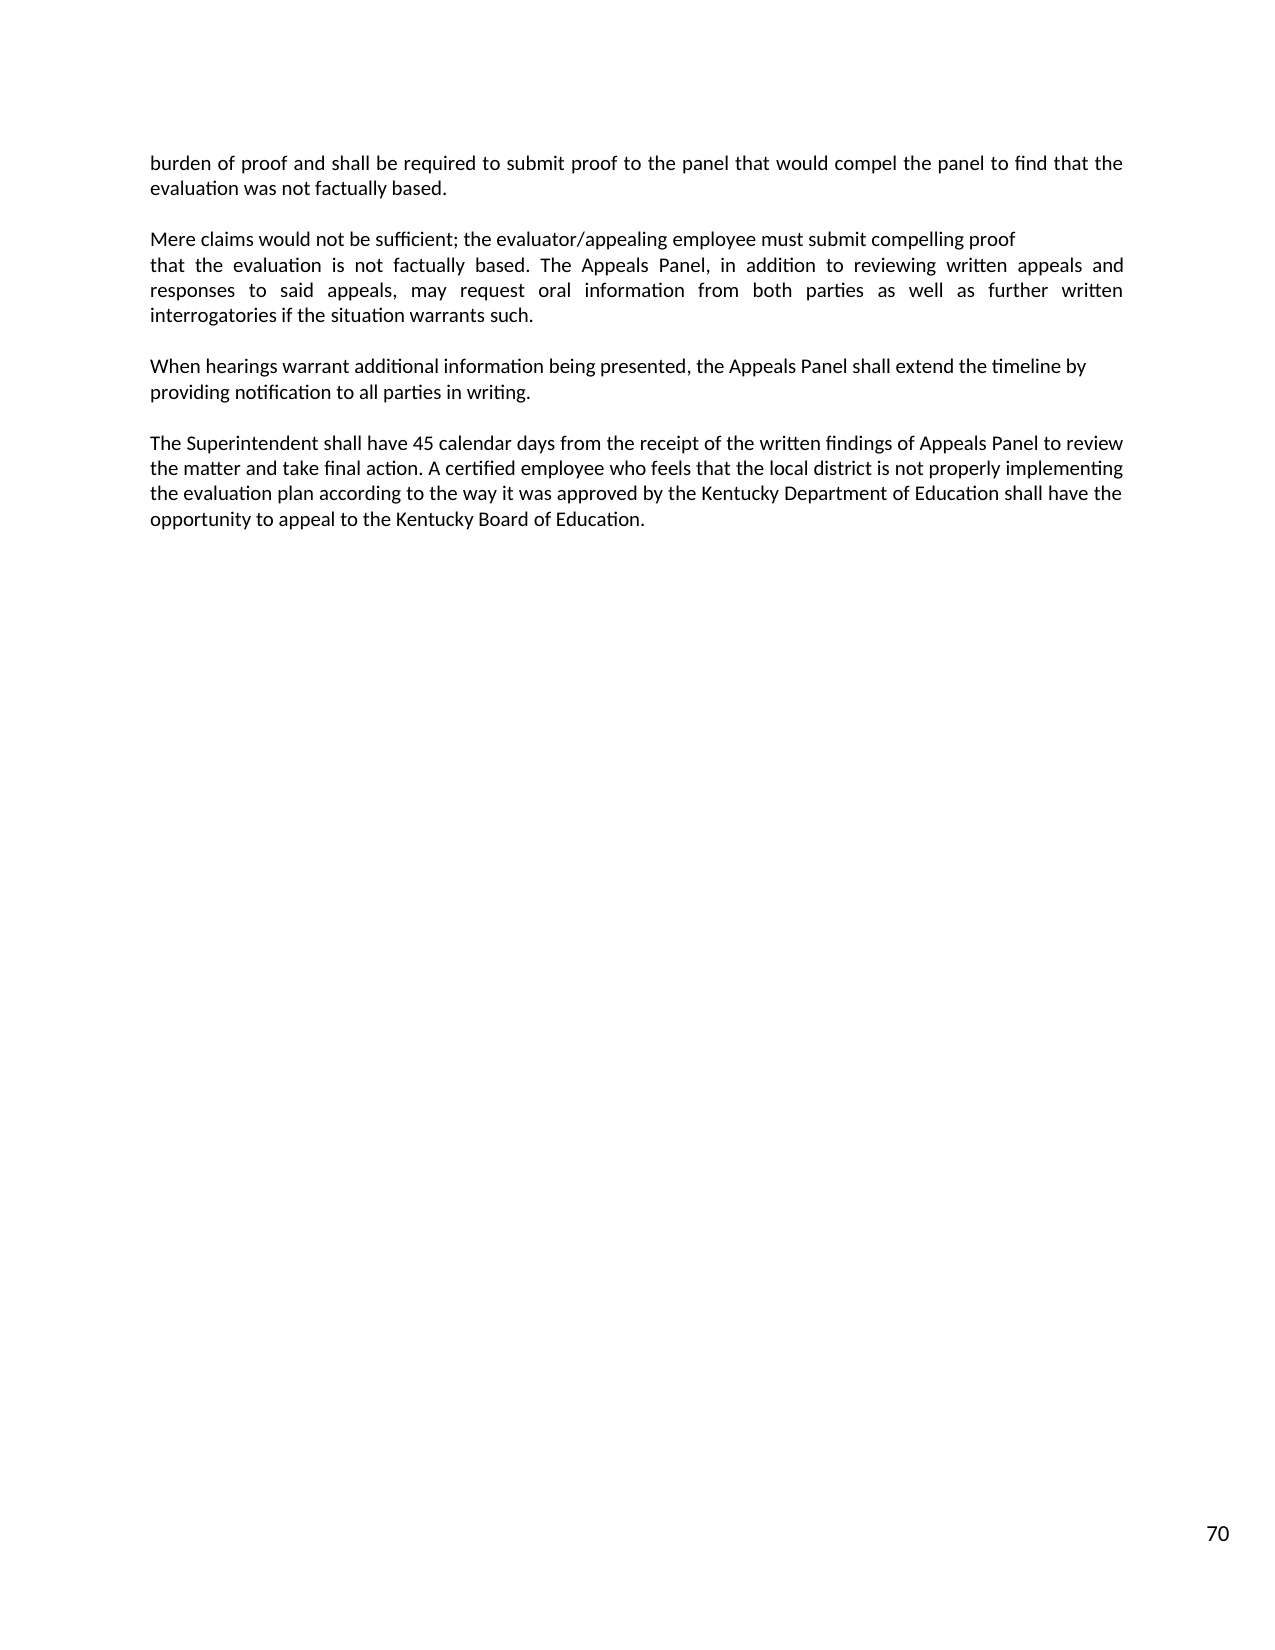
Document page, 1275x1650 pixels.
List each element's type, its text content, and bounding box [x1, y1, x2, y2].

text Mere claims would not be sufficient; the evaluator/appealing employee must submit compelling proof [150, 226, 1229, 252]
text burden of proof and shall be required to submit proof to the panel that would compel the panel to find that the evaluation was not factually based. [150, 150, 1125, 201]
text The Superintendent shall have 45 calendar days from the receipt of the written findings of Appeals Panel to review the matter and take final action. A certified employee who feels that the local district is not properly implementing the evaluation plan according to the way it was approved by the Kentucky Department of Education shall have the opportunity to appeal to the Kentucky Board of Education. [150, 430, 1125, 531]
text When hearings warrant additional information being presented, the Appeals Panel shall extend the timeline by providing notification to all parties in writing. [150, 353, 1090, 404]
text that the evaluation is not factually based. The Appeals Panel, in addition to reviewing written appeals and responses to said appeals, may request oral information from both parties as well as further written interrogatories if the situation warrants such. [150, 252, 1125, 328]
